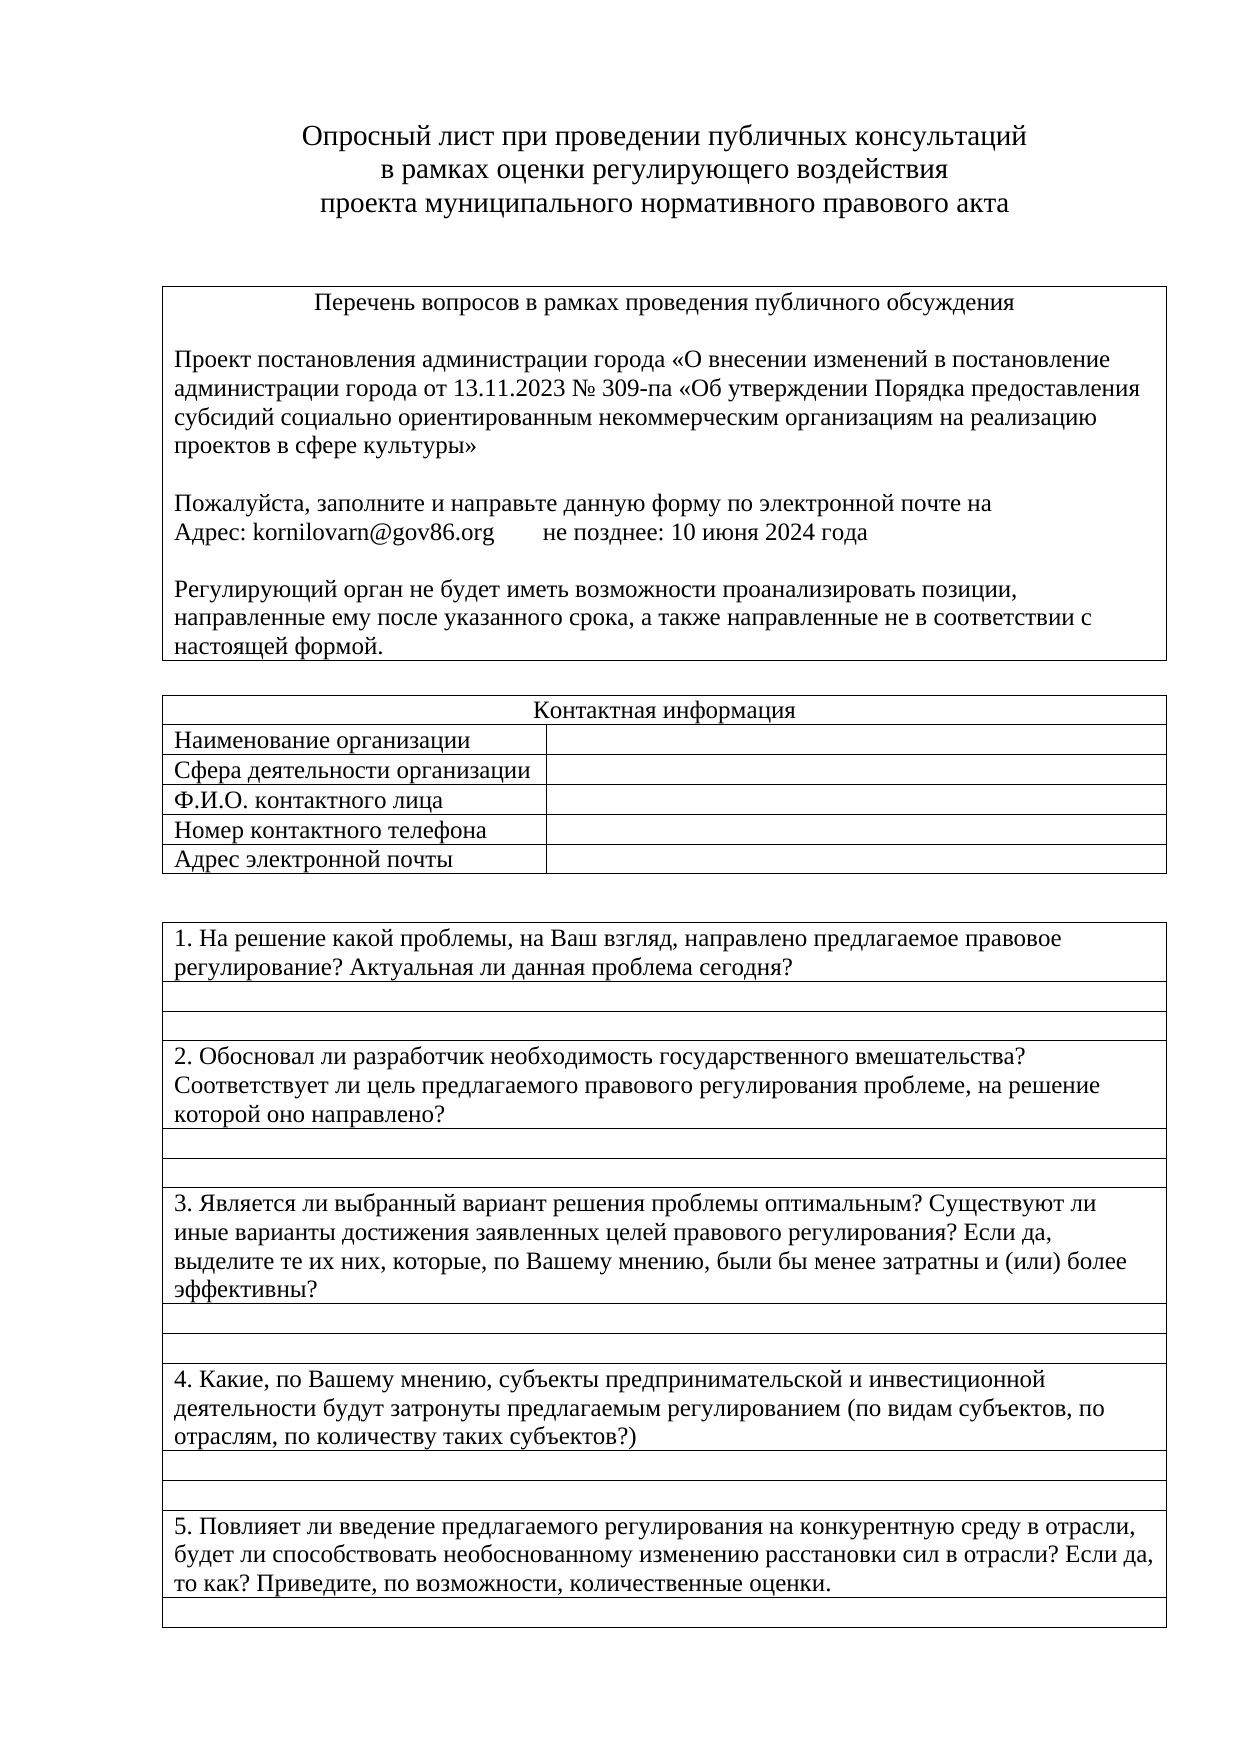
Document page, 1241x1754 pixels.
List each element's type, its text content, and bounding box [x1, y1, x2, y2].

table_cell 4. Какие, по Вашему мнению, субъекты предпринимательской и инвестиционной деятельности будут затронуты предлагаемым регулированием (по видам субъектов, по отраслям, по количеству таких субъектов?) [163, 1364, 1166, 1450]
table_cell [163, 1159, 1166, 1187]
table_header 1. На решение какой проблемы, на Ваш взгляд, направлено предлагаемое правовое регулирование? Актуальная ли данная проблема сегодня? [163, 923, 1166, 981]
table_cell [163, 982, 1166, 1011]
table_cell 3. Является ли выбранный вариант решения проблемы оптимальным? Существуют ли иные варианты достижения заявленных целей правового регулирования? Если да, выделите те их них, которые, по Вашему мнению, были бы менее затратны и (или) более эффективны? [163, 1188, 1166, 1303]
table_cell Наименование организации [163, 725, 546, 754]
table_cell [547, 815, 1166, 843]
text проекта муниципального нормативного правового акта [177, 185, 1152, 219]
table_cell 5. Повлияет ли введение предлагаемого регулирования на конкурентную среду в отрасли, будет ли способствовать необоснованному изменению расстановки сил в отрасли? Если да, то как? Приведите, по возможности, количественные оценки. [163, 1511, 1166, 1597]
table_cell [547, 725, 1166, 754]
table_cell 2. Обосновал ли разработчик необходимость государственного вмешательства? Соответствует ли цель предлагаемого правового регулирования проблеме, на решение которой оно направлено? [163, 1041, 1166, 1128]
table_cell [163, 1451, 1166, 1480]
table_cell Сфера деятельности организации [163, 755, 546, 784]
text Опросный лист при проведении публичных консультаций [177, 118, 1152, 152]
table_header Контактная информация [163, 696, 1166, 724]
table_cell [163, 1481, 1166, 1510]
table_cell [163, 1304, 1166, 1333]
table_cell [547, 755, 1166, 784]
table_cell [547, 845, 1166, 873]
table_cell [163, 1598, 1166, 1627]
table_cell [163, 1129, 1166, 1157]
table_cell [547, 785, 1166, 814]
text в рамках оценки регулирующего воздействия [177, 152, 1152, 185]
table_cell Номер контактного телефона [163, 815, 546, 843]
table_cell Адрес электронной почты [163, 845, 546, 873]
table_header Перечень вопросов в рамках проведения публичного обсуждения Проект постановления администрации города «О внесении изменений в постановление администрации города от 13.11.2023 № 309-па «Об утверждении Порядка предоставления субсидий социально ориентированным некоммерческим организациям на реализацию проектов в сфере культуры» Пожалуйста, заполните и направьте данную форму по электронной почте на Адрес: kornilovarn@gov86.org не позднее: 10 июня 2024 года Регулирующий орган не будет иметь возможности проанализировать позиции, направленные ему после указанного срока, а также направленные не в соответствии с настоящей формой. [163, 287, 1166, 660]
table_cell Ф.И.О. контактного лица [163, 785, 546, 814]
table_cell [163, 1334, 1166, 1363]
table_cell [163, 1012, 1166, 1040]
